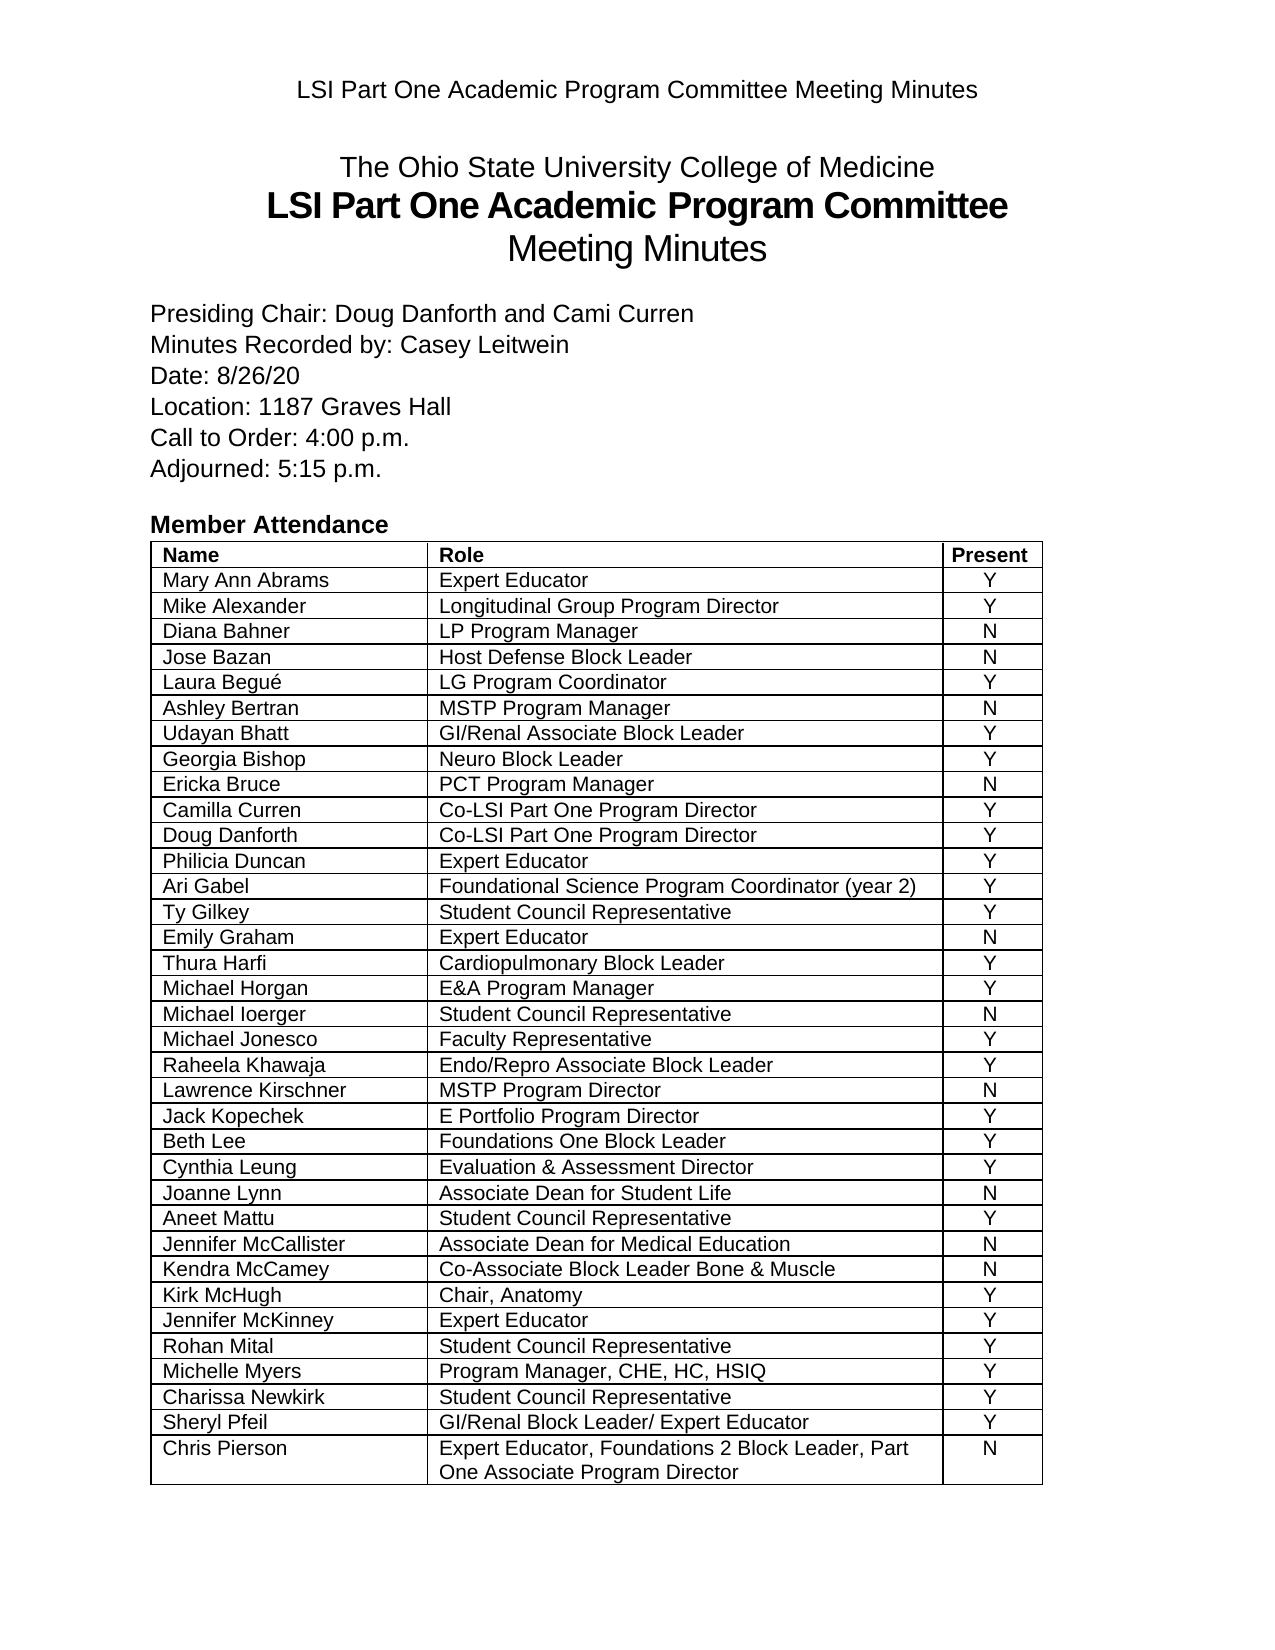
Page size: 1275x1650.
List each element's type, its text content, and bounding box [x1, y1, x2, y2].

table_cell Student Council Representative [428, 1334, 942, 1357]
table_cell Rohan Mital [152, 1334, 427, 1357]
table_cell Jennifer McCallister [152, 1232, 427, 1255]
table_cell Y [944, 568, 1042, 592]
table_cell Y [944, 900, 1042, 924]
table_cell Neuro Block Leader [428, 747, 942, 771]
table_cell LG Program Coordinator [428, 670, 942, 694]
table_cell Y [944, 823, 1042, 847]
table_cell Jack Kopechek [152, 1104, 427, 1128]
table_cell Foundations One Block Leader [428, 1130, 942, 1153]
table_cell N [944, 645, 1042, 668]
table_cell Expert Educator, Foundations 2 Block Leader, Part One Associate Program Director [428, 1436, 942, 1483]
table_cell N [944, 1257, 1042, 1281]
subtitle Member Attendance [150, 510, 1125, 538]
table_cell Student Council Representative [428, 1002, 942, 1026]
table_cell Co-LSI Part One Program Director [428, 823, 942, 847]
table_cell Y [944, 1359, 1042, 1383]
table_cell Y [944, 1027, 1042, 1051]
table_cell Camilla Curren [152, 798, 427, 822]
table_cell Michael Horgan [152, 976, 427, 1000]
table_cell Y [944, 1206, 1042, 1230]
table_cell N [944, 696, 1042, 719]
table_cell Philicia Duncan [152, 849, 427, 873]
table_cell Y [944, 1410, 1042, 1434]
table_cell Associate Dean for Medical Education [428, 1232, 942, 1255]
table_cell N [944, 772, 1042, 796]
table_cell N [944, 619, 1042, 643]
table_cell Kirk McHugh [152, 1283, 427, 1306]
table_cell Associate Dean for Student Life [428, 1181, 942, 1204]
table_cell Student Council Representative [428, 1385, 942, 1408]
table_cell Beth Lee [152, 1130, 427, 1153]
table_cell Evaluation & Assessment Director [428, 1155, 942, 1179]
table_cell Ashley Bertran [152, 696, 427, 719]
table_cell Foundational Science Program Coordinator (year 2) [428, 874, 942, 898]
table_cell Y [944, 1104, 1042, 1128]
table_cell Laura Begué [152, 670, 427, 694]
table_cell Ari Gabel [152, 874, 427, 898]
table_cell N [944, 925, 1042, 949]
table_cell E&A Program Manager [428, 976, 942, 1000]
table_cell Y [944, 1053, 1042, 1077]
table_cell Lawrence Kirschner [152, 1078, 427, 1102]
table_cell Jose Bazan [152, 645, 427, 668]
table_cell N [944, 1002, 1042, 1026]
text Presiding Chair: Doug Danforth and Cami Curren Minutes Recorded by: Casey Leitwein Date: 8/26/20 Location: 1187 Graves Hall Call to Order: 4:00 p.m. Adjourned: 5:15 p.m. [150, 298, 1125, 482]
table_cell Michelle Myers [152, 1359, 427, 1383]
table_cell N [944, 1181, 1042, 1204]
table_cell Program Manager, CHE, HC, HSIQ [428, 1359, 942, 1383]
table_cell Y [944, 1385, 1042, 1408]
title LSI Part One Academic Program Committee Meeting Minutes [150, 183, 1125, 270]
table_cell Student Council Representative [428, 900, 942, 924]
table_cell Jennifer McKinney [152, 1308, 427, 1332]
table_cell Charissa Newkirk [152, 1385, 427, 1408]
table_cell E Portfolio Program Director [428, 1104, 942, 1128]
table_cell Y [944, 1283, 1042, 1306]
table_cell Y [944, 951, 1042, 975]
table_cell PCT Program Manager [428, 772, 942, 796]
table_cell Mike Alexander [152, 593, 427, 617]
table_header Name [152, 542, 427, 566]
table_cell Y [944, 747, 1042, 771]
table_cell Faculty Representative [428, 1027, 942, 1051]
table_cell Expert Educator [428, 925, 942, 949]
table_cell Sheryl Pfeil [152, 1410, 427, 1434]
table_cell Raheela Khawaja [152, 1053, 427, 1077]
table_cell MSTP Program Manager [428, 696, 942, 719]
table_cell Co-LSI Part One Program Director [428, 798, 942, 822]
table_cell Expert Educator [428, 568, 942, 592]
text The Ohio State University College of Medicine [150, 150, 1125, 183]
table_cell Doug Danforth [152, 823, 427, 847]
table_cell Y [944, 670, 1042, 694]
table_cell Y [944, 798, 1042, 822]
table_cell Longitudinal Group Program Director [428, 593, 942, 617]
table_cell GI/Renal Block Leader/ Expert Educator [428, 1410, 942, 1434]
table_cell Mary Ann Abrams [152, 568, 427, 592]
table_cell MSTP Program Director [428, 1078, 942, 1102]
table_cell Host Defense Block Leader [428, 645, 942, 668]
table_cell Endo/Repro Associate Block Leader [428, 1053, 942, 1077]
table_cell Y [944, 593, 1042, 617]
table_cell Ericka Bruce [152, 772, 427, 796]
table_cell N [944, 1232, 1042, 1255]
table_cell Chris Pierson [152, 1436, 427, 1483]
table_cell Y [944, 1155, 1042, 1179]
table_cell Y [944, 1308, 1042, 1332]
table_cell Co-Associate Block Leader Bone & Muscle [428, 1257, 942, 1281]
table_cell Michael Jonesco [152, 1027, 427, 1051]
table_cell Y [944, 874, 1042, 898]
table_cell Thura Harfi [152, 951, 427, 975]
table_header Role [428, 542, 943, 566]
table_cell Michael Ioerger [152, 1002, 427, 1026]
table_cell Y [944, 1130, 1042, 1153]
table_cell Y [944, 721, 1042, 745]
table_cell Student Council Representative [428, 1206, 942, 1230]
table_cell Diana Bahner [152, 619, 427, 643]
table_cell Ty Gilkey [152, 900, 427, 924]
table_cell GI/Renal Associate Block Leader [428, 721, 942, 745]
table_cell Expert Educator [428, 1308, 942, 1332]
table_cell Cardiopulmonary Block Leader [428, 951, 942, 975]
table_cell Aneet Mattu [152, 1206, 427, 1230]
table_cell Joanne Lynn [152, 1181, 427, 1204]
table_cell Kendra McCamey [152, 1257, 427, 1281]
table_cell Emily Graham [152, 925, 427, 949]
table_header Present [944, 542, 1042, 566]
table_cell Y [944, 976, 1042, 1000]
table_cell Cynthia Leung [152, 1155, 427, 1179]
table_cell Expert Educator [428, 849, 942, 873]
table_cell Chair, Anatomy [428, 1283, 942, 1306]
table_cell LP Program Manager [428, 619, 942, 643]
table_cell Georgia Bishop [152, 747, 427, 771]
table_cell Y [944, 1334, 1042, 1357]
table_cell N [944, 1436, 1042, 1483]
table_cell Y [944, 849, 1042, 873]
table_cell N [944, 1078, 1042, 1102]
table_cell Udayan Bhatt [152, 721, 427, 745]
